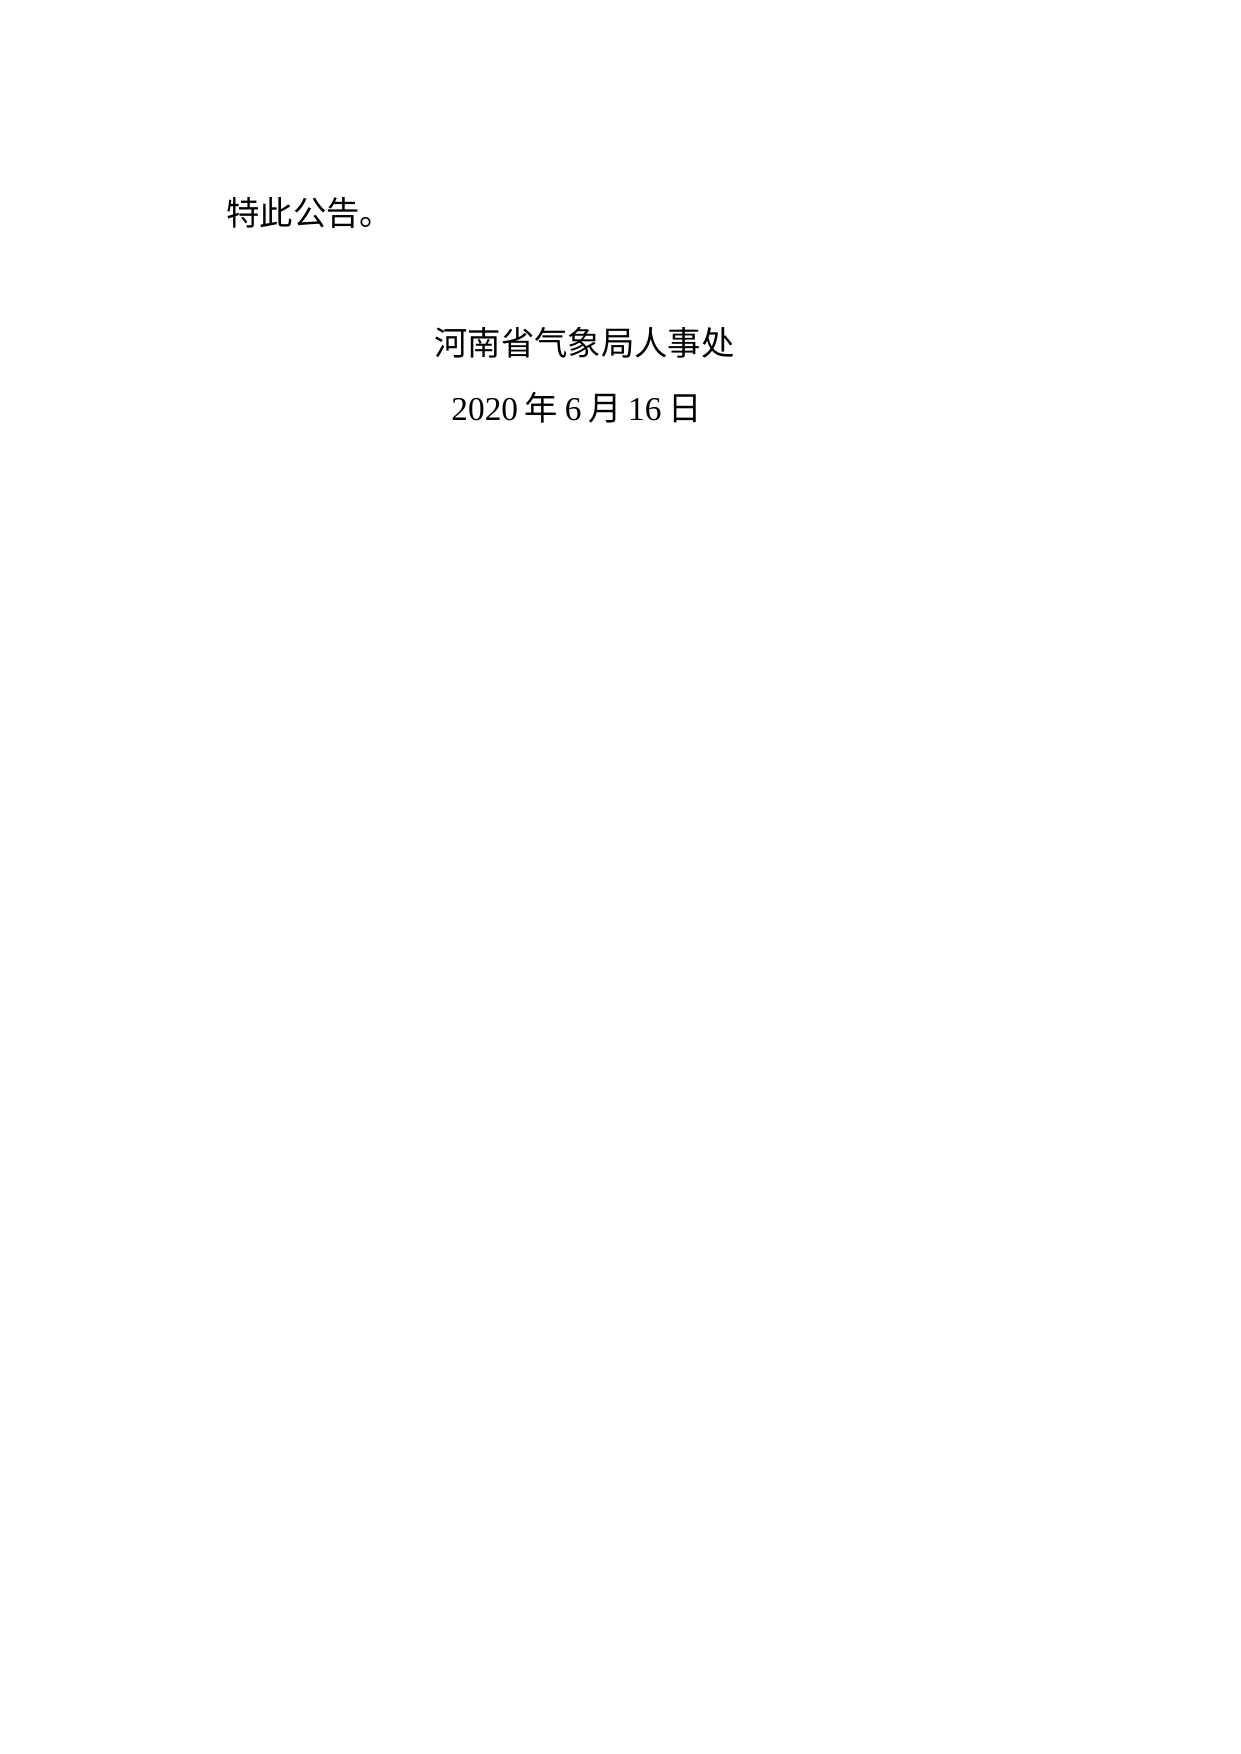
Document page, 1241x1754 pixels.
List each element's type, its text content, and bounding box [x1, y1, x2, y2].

text 2020年6月16日 [159, 373, 1081, 438]
text 河南省气象局人事处 [159, 308, 1081, 373]
text 特此公告。 [159, 178, 1081, 243]
